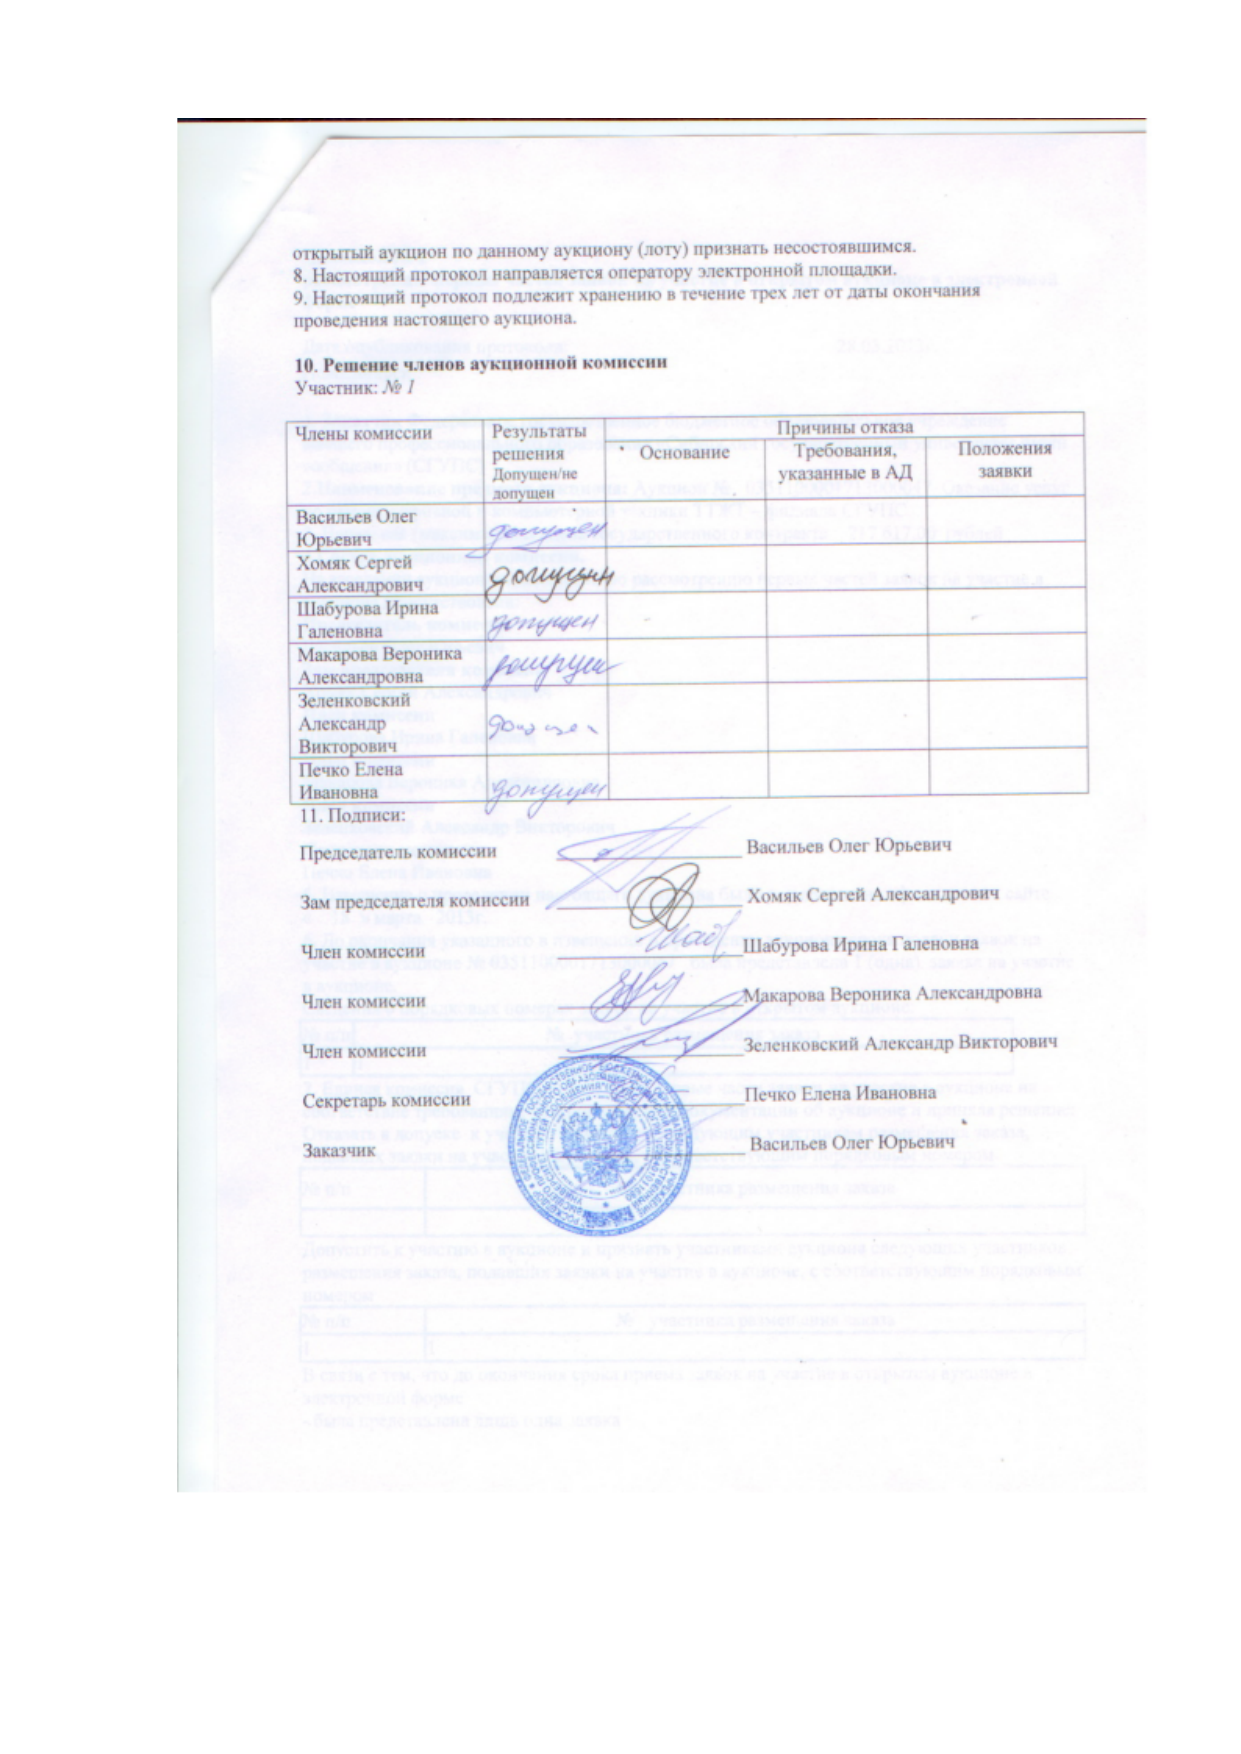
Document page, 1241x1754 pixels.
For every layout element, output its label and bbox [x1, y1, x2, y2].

picture [177, 118, 1152, 1494]
